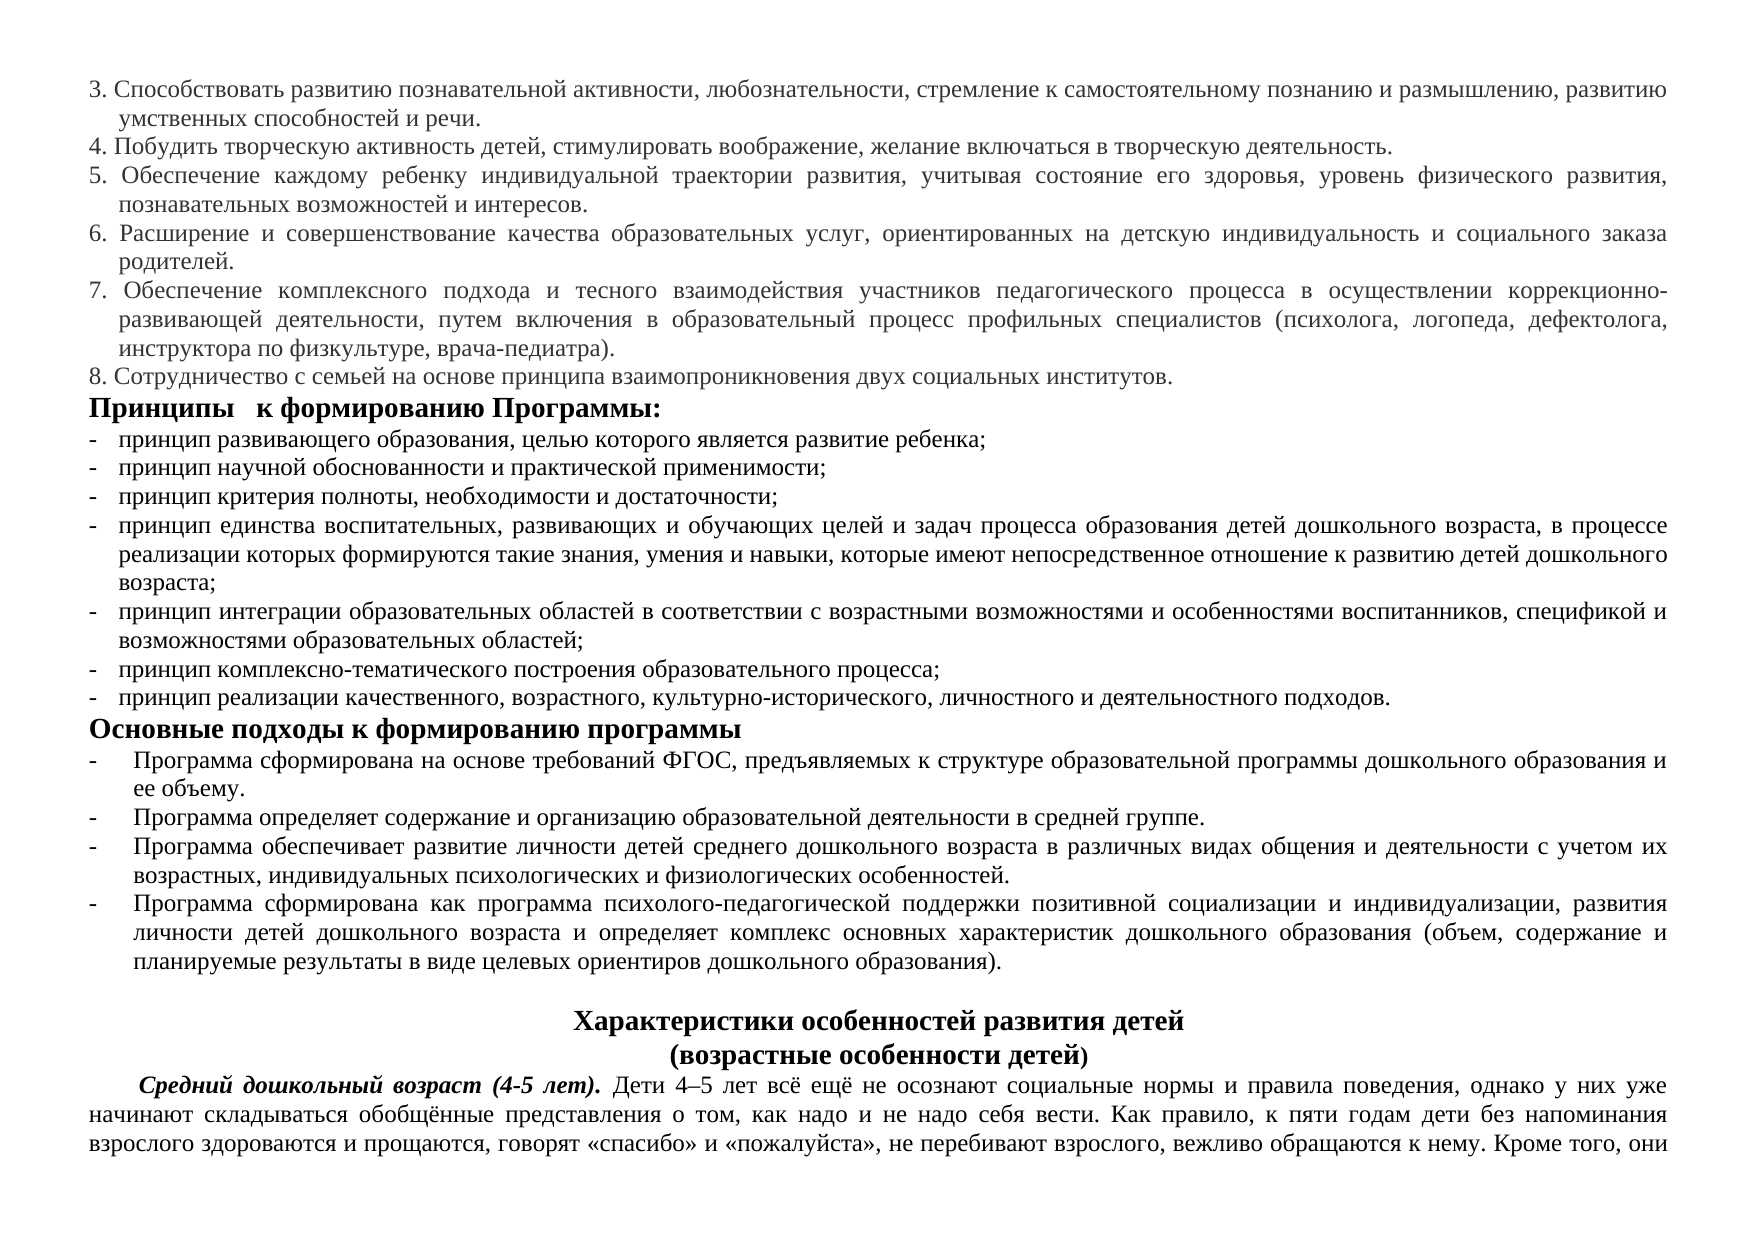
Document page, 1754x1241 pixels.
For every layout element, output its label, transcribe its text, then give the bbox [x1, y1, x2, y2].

list принцип критерия полноты, необходимости и достаточности; [89, 481, 1669, 510]
list Программа сформирована как программа психолого-педагогической поддержки позитивной социализации и индивидуализации, развития личности детей дошкольного возраста и определяет комплекс основных характеристик дошкольного образования (объем, содержание и планируемые результаты в виде целевых ориентиров дошкольного образования). [89, 888, 1669, 975]
list принцип интеграции образовательных областей в соответствии с возрастными возможностями и особенностями воспитанников, спецификой и возможностями образовательных областей; [89, 596, 1669, 654]
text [89, 1071, 1669, 1157]
text 8. Сотрудничество с семьей на основе принципа взаимопроникновения двух социальных институтов. [89, 361, 1669, 390]
text Основные подходы к формированию программы [89, 711, 1669, 745]
list принцип научной обоснованности и практической применимости; [89, 452, 1669, 481]
text 3. Способствовать развитию познавательной активности, любознательности, стремление к самостоятельному познанию и размышлению, развитию умственных способностей и речи. [89, 74, 1669, 131]
text Характеристики особенностей развития детей [89, 1003, 1669, 1037]
list принцип развивающего образования, целью которого является развитие ребенка; [89, 424, 1669, 452]
list принцип единства воспитательных, развивающих и обучающих целей и задач процесса образования детей дошкольного возраста, в процессе реализации которых формируются такие знания, умения и навыки, которые имеют непосредственное отношение к развитию детей дошкольного возраста; [89, 510, 1669, 596]
text (возрастные особенности детей) [89, 1037, 1669, 1071]
text 6. Расширение и совершенствование качества образовательных услуг, ориентированных на детскую индивидуальность и социального заказа родителей. [89, 218, 1669, 275]
text 5. Обеспечение каждому ребенку индивидуальной траектории развития, учитывая состояние его здоровья, уровень физического развития, познавательных возможностей и интересов. [89, 160, 1669, 218]
list Программа сформирована на основе требований ФГОС, предъявляемых к структуре образовательной программы дошкольного образования и ее объему. [89, 745, 1669, 802]
text Принципы к формированию Программы: [89, 390, 1669, 424]
text 7. Обеспечение комплексного подхода и тесного взаимодействия участников педагогического процесса в осуществлении коррекционно-развивающей деятельности, путем включения в образовательный процесс профильных специалистов (психолога, логопеда, дефектолога, инструктора по физкультуре, врача-педиатра). [89, 275, 1669, 361]
list Программа определяет содержание и организацию образовательной деятельности в средней группе. [89, 802, 1669, 831]
list Программа обеспечивает развитие личности детей среднего дошкольного возраста в различных видах общения и деятельности с учетом их возрастных, индивидуальных психологических и физиологических особенностей. [89, 831, 1669, 888]
text 4. Побудить творческую активность детей, стимулировать воображение, желание включаться в творческую деятельность. [89, 131, 1669, 160]
list принцип реализации качественного, возрастного, культурно-исторического, личностного и деятельностного подходов. [89, 682, 1669, 711]
list принцип комплексно-тематического построения образовательного процесса; [89, 654, 1669, 682]
